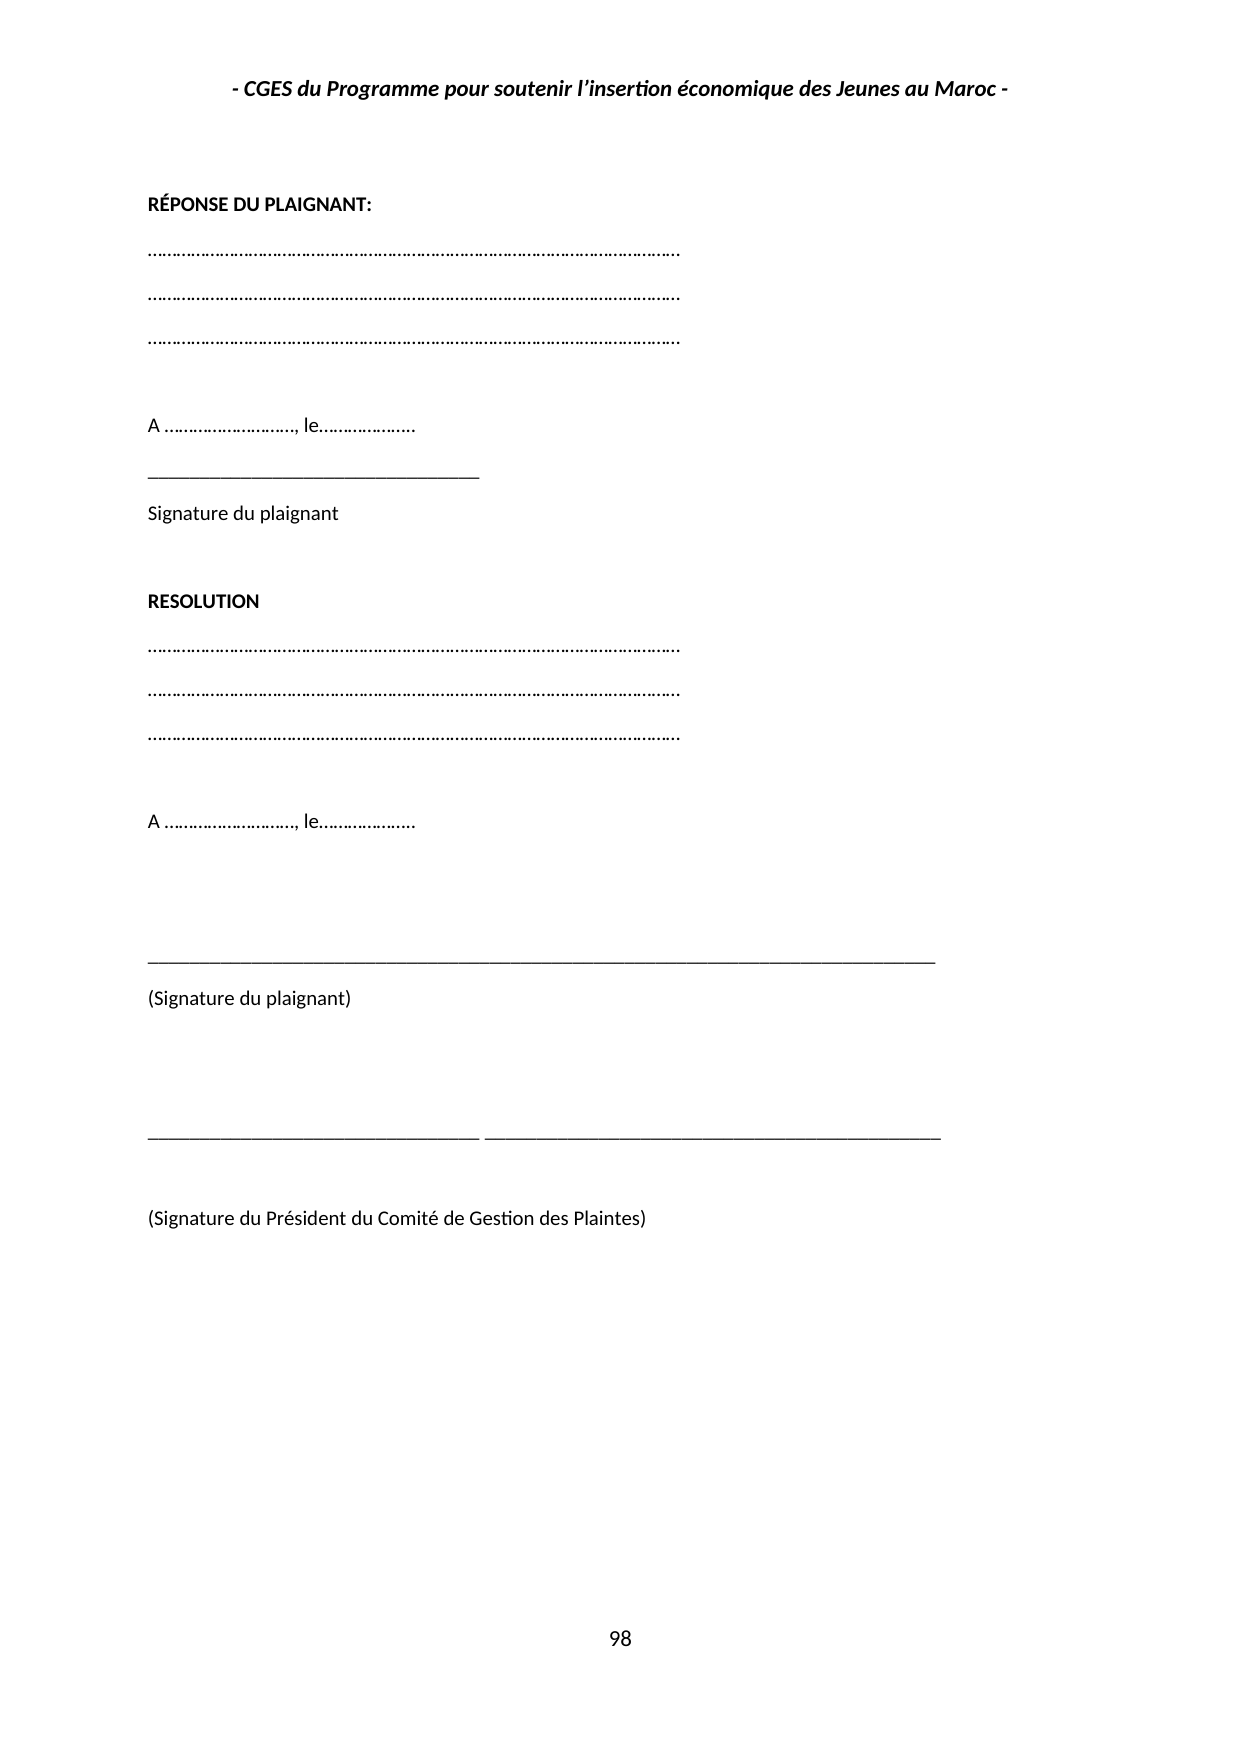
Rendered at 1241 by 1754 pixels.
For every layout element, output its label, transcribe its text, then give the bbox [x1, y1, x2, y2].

text ………………………………………………………………………………………………… [148, 632, 1093, 658]
text Signature du plaignant [148, 500, 1093, 526]
text ________________________________ ____________________________________________ [148, 1117, 1093, 1142]
text A ………………………, le……………….. [148, 808, 1093, 834]
text RÉPONSE DU PLAIGNANT: [148, 192, 1093, 217]
text (Signature du Président du Comité de Gestion des Plaintes) [148, 1205, 1093, 1231]
text RESOLUTION [148, 588, 1093, 614]
text ………………………………………………………………………………………………… [148, 324, 1093, 349]
text ………………………………………………………………………………………………… [148, 720, 1093, 746]
text A ………………………, le……………….. [148, 412, 1093, 437]
text ………………………………………………………………………………………………… [148, 280, 1093, 305]
text ________________________________ [148, 456, 1093, 481]
text ____________________________________________________________________________ [148, 941, 1093, 966]
text (Signature du plaignant) [148, 985, 1093, 1010]
text ………………………………………………………………………………………………… [148, 236, 1093, 261]
text ………………………………………………………………………………………………… [148, 676, 1093, 702]
